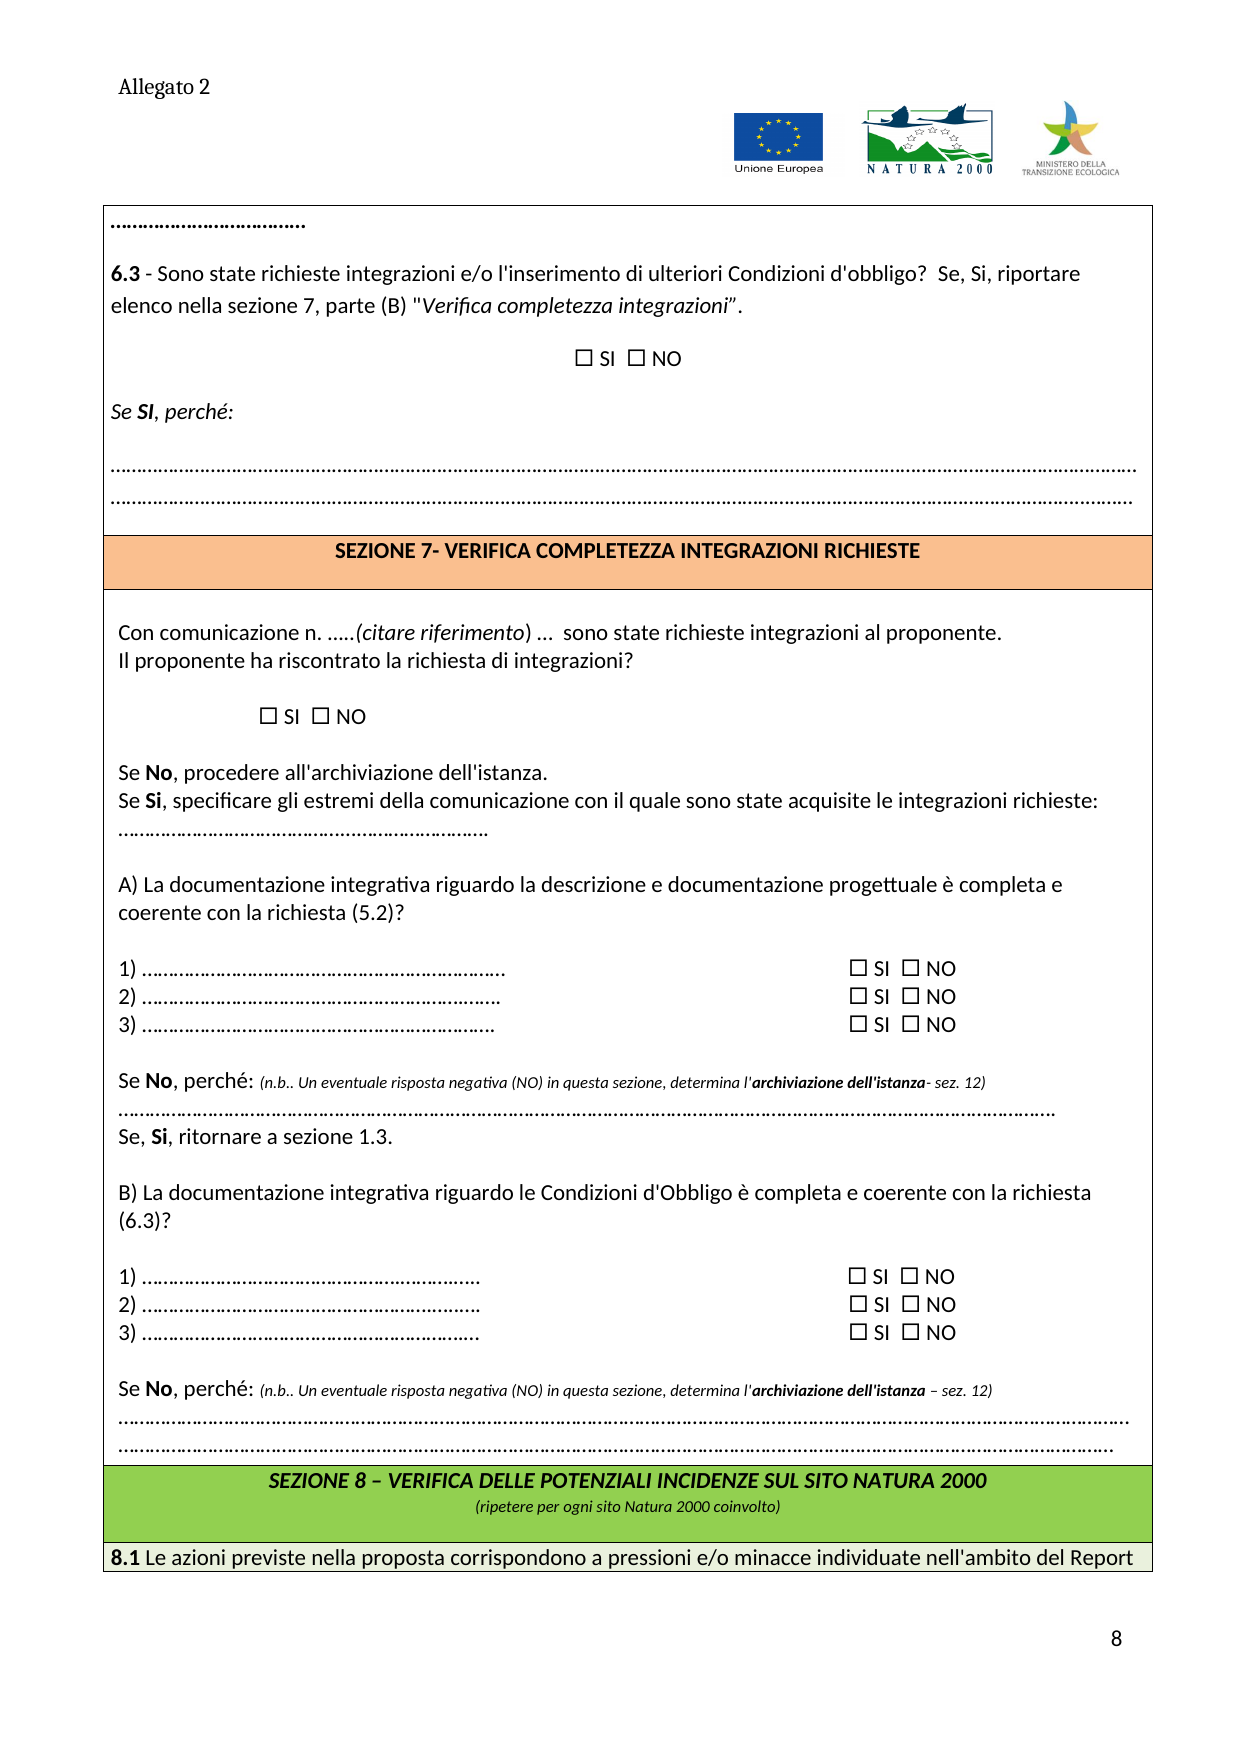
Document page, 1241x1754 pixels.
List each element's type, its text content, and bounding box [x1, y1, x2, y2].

picture [1004, 100, 1137, 177]
table_cell SEZIONE 7- VERIFICA COMPLETEZZA INTEGRAZIONI RICHIESTE [104, 536, 1152, 589]
picture [858, 100, 995, 177]
table_cell Con comunicazione n. …..(citare riferimento) … sono state richieste integrazioni al proponente. Il proponente ha riscontrato la richiesta di integrazioni? SI NO Se No, procedere all'archiviazione dell'istanza. Se Si, specificare gli estremi della comunicazione con il quale sono state acquisite le integrazioni richieste: ……………………………………...……………………. A) La documentazione integrativa riguardo la descrizione e documentazione progettuale è completa e coerente con la richiesta (5.2)? 1) …………………………………………………………… SI NO 2) …………………………………………………….……. SI NO 3) …………………………………………………………. SI NO Se No, perché: (n.b.. Un eventuale risposta negativa (NO) in questa sezione, determina l'archiviazione dell'istanza- sez. 12) ……………………………………………………………………………………………………………………………………………………………. Se, Si, ritornare a sezione 1.3. B) La documentazione integrativa riguardo le Condizioni d'Obbligo è completa e coerente con la richiesta (6.3)? 1) ………………………………………….……….….. SI NO 2) ……………………………………………….…..…. SI NO 3) …………………………………………………….… SI NO Se No, perché: (n.b.. Un eventuale risposta negativa (NO) in questa sezione, determina l'archiviazione dell'istanza – sez. 12) ………………………………………………………………………………………………………………………………………………………………………………………………………………………………………………………………………………………………………………………………………………… [104, 590, 1152, 1465]
table_cell SEZIONE 8 – VERIFICA DELLE POTENZIALI INCIDENZE SUL SITO NATURA 2000 (ripetere per ogni sito Natura 2000 coinvolto) [104, 1466, 1152, 1542]
picture [721, 113, 846, 177]
